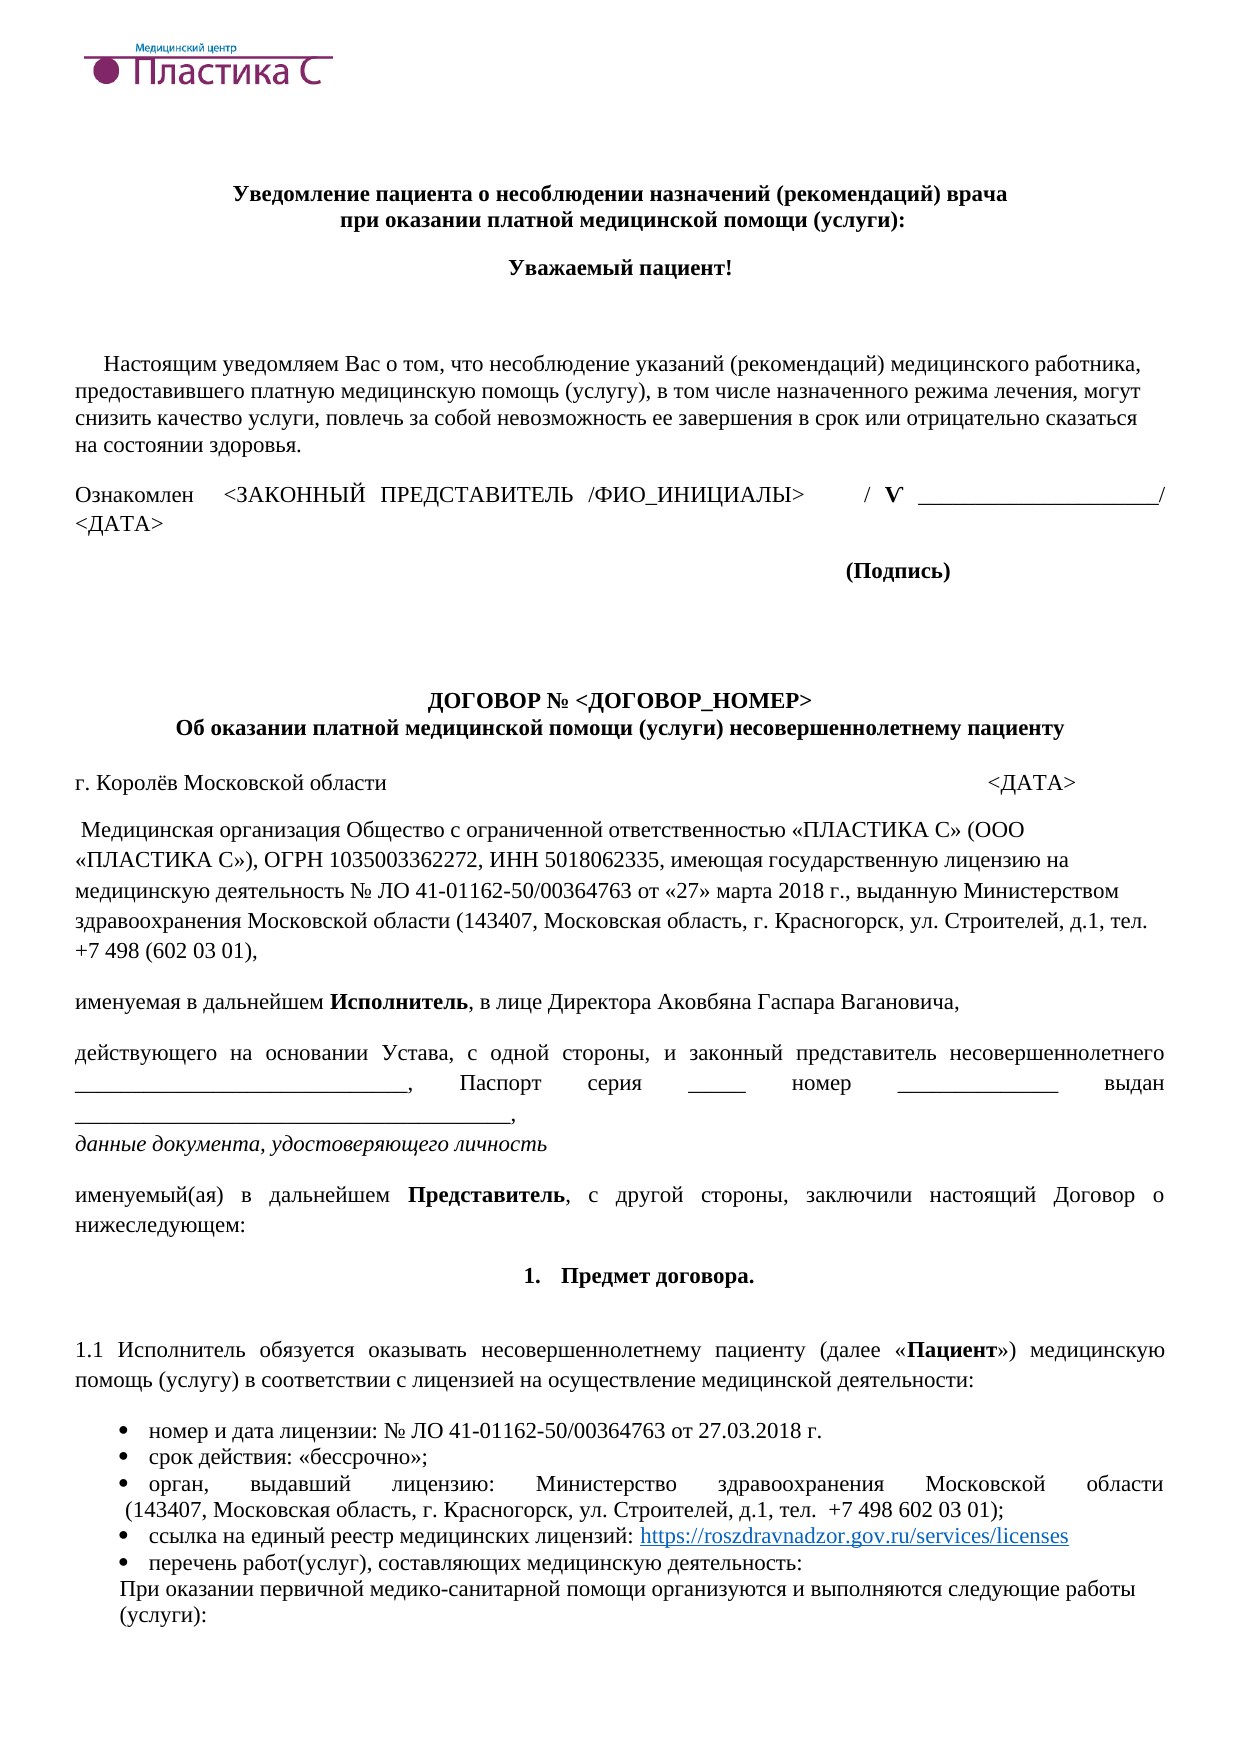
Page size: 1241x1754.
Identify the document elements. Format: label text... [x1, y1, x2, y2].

text 1.1 Исполнитель обязуется оказывать несовершеннолетнему пациенту (далее «Пациент») медицинскую помощь (услугу) в соответствии с лицензией на осуществление медицинской деятельности: [75, 1336, 1165, 1392]
picture [75, 29, 335, 99]
text Уважаемый пациент! [75, 254, 1165, 281]
text г. Королёв Московской области <ДАТА> [75, 766, 1165, 795]
list перечень работ(услуг), составляющих медицинскую деятельность: При оказании первичной медико-санитарной помощи организуются и выполняются следующие работы (услуги): [119, 1549, 1165, 1628]
list номер и дата лицензии: № ЛО 41-01162-50/00364763 от 27.03.2018 г. [119, 1417, 1165, 1443]
list орган, выдавший лицензию: Министерство здравоохранения Московской области (143407, Московская область, г. Красногорск, ул. Строителей, д.1, тел. +7 498 602 03 01); [119, 1469, 1165, 1522]
text Ознакомлен <ЗАКОННЫЙ ПРЕДСТАВИТЕЛЬ /ФИО_ИНИЦИАЛЫ> / Ѵ _____________________/ <ДАТА> [75, 478, 1165, 536]
list ссылка на единый реестр медицинских лицензий: https://roszdravnadzor.gov.ru/services/licenses [119, 1522, 1165, 1549]
list Предмет договора. [112, 1262, 1165, 1288]
text действующего на основании Устава, с одной стороны, и законный представитель несовершеннолетнего _____________________________, Паспорт серия _____ номер ______________ выдан ______________________________________, данные документа, удостоверяющего личность [75, 1039, 1165, 1156]
text ДОГОВОР № <ДОГОВОР_НОМЕР> [75, 687, 1165, 714]
text Об оказании платной медицинской помощи (услуги) несовершеннолетнему пациенту [75, 714, 1165, 740]
text Уведомление пациента о несоблюдении назначений (рекомендаций) врача при оказании платной медицинской помощи (услуги): [75, 179, 1165, 233]
text именуемый(ая) в дальнейшем Представитель, с другой стороны, заключили настоящий Договор о нижеследующем: [75, 1181, 1165, 1237]
text (Подпись) [75, 557, 1165, 584]
text Медицинская организация Общество с ограниченной ответственностью «ПЛАСТИКА С» (ООО «ПЛАСТИКА С»), ОГРН 1035003362272, ИНН 5018062335, имеющая государственную лицензию на медицинскую деятельность № ЛО 41-01162-50/00364763 от «27» марта 2018 г., выданную Министерством здравоохранения Московской области (143407, Московская область, г. Красногорск, ул. Строителей, д.1, тел. +7 498 (602 03 01), [75, 816, 1165, 963]
text Настоящим уведомляем Вас о том, что несоблюдение указаний (рекомендаций) медицинского работника, предоставившего платную медицинскую помощь (услугу), в том числе назначенного режима лечения, могут снизить качество услуги, повлечь за собой невозможность ее завершения в срок или отрицательно сказаться на состоянии здоровья. [75, 349, 1165, 457]
text именуемая в дальнейшем Исполнитель, в лице Директора Аковбяна Гаспара Вагановича, [75, 988, 1165, 1014]
list срок действия: «бессрочно»; [119, 1443, 1165, 1469]
